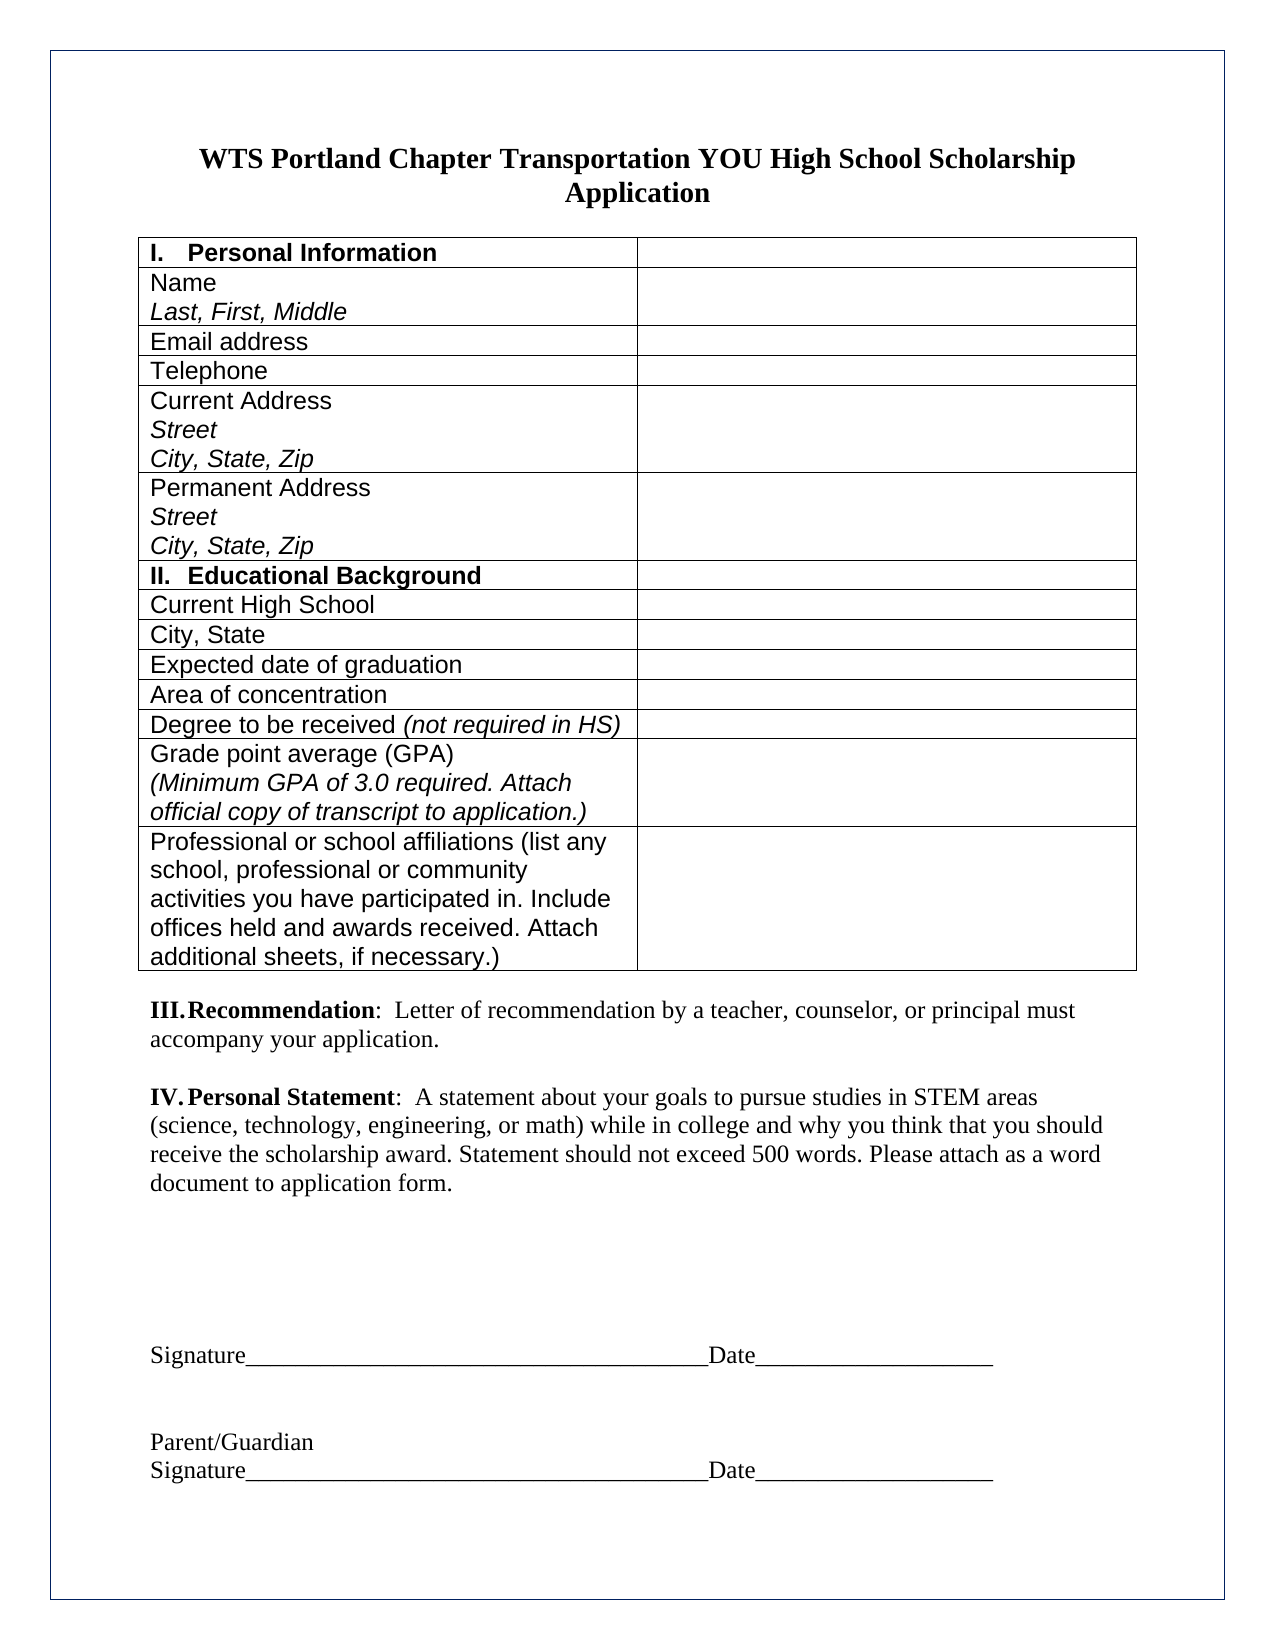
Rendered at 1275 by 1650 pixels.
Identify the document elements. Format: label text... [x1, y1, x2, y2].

table_cell Current High School [139, 590, 637, 619]
table_cell [638, 827, 1136, 970]
text IV. Personal Statement: A statement about your goals to pursue studies in STEM areas (science, technology, engineering, or math) while in college and why you think that you should receive the scholarship award. Statement should not exceed 500 words. Please attach as a word document to application form. [150, 1082, 1125, 1197]
table_cell [638, 356, 1136, 385]
table_cell [638, 650, 1136, 679]
text Parent/Guardian Signature_____________________________________Date___________________ [150, 1427, 1125, 1484]
table_cell Degree to be received (not required in HS) [139, 710, 637, 738]
table_cell [638, 473, 1136, 559]
text III. Recommendation: Letter of recommendation by a teacher, counselor, or principal must accompany your application. [150, 996, 1125, 1053]
table_cell Grade point average (GPA) (Minimum GPA of 3.0 required. Attach official copy of transcript to application.) [139, 739, 637, 826]
table_header Personal Information [139, 238, 637, 267]
table_cell [638, 680, 1136, 708]
table_cell [638, 386, 1136, 472]
table_cell [638, 620, 1136, 649]
table_cell Professional or school affiliations (list any school, professional or community activities you have participated in. Include offices held and awards received. Attach additional sheets, if necessary.) [139, 827, 637, 970]
text Signature_____________________________________Date___________________ [150, 1341, 1125, 1369]
table_cell II. Educational Background [139, 561, 637, 589]
table_cell Current Address Street City, State, Zip [139, 386, 637, 472]
table_cell Area of concentration [139, 680, 637, 708]
subtitle WTS Portland Chapter Transportation YOU High School Scholarship Application [150, 141, 1125, 208]
table_header [638, 238, 1136, 267]
table_cell [638, 710, 1136, 738]
table_cell Telephone [139, 356, 637, 385]
table_cell Name Last, First, Middle [139, 268, 637, 325]
table_cell Permanent Address Street City, State, Zip [139, 473, 637, 559]
table_cell Email address [139, 326, 637, 355]
table_cell [638, 590, 1136, 619]
table_cell [638, 561, 1136, 589]
table_cell [638, 326, 1136, 355]
table_cell City, State [139, 620, 637, 649]
table_cell [638, 268, 1136, 325]
table_cell [638, 739, 1136, 826]
table_cell Expected date of graduation [139, 650, 637, 679]
